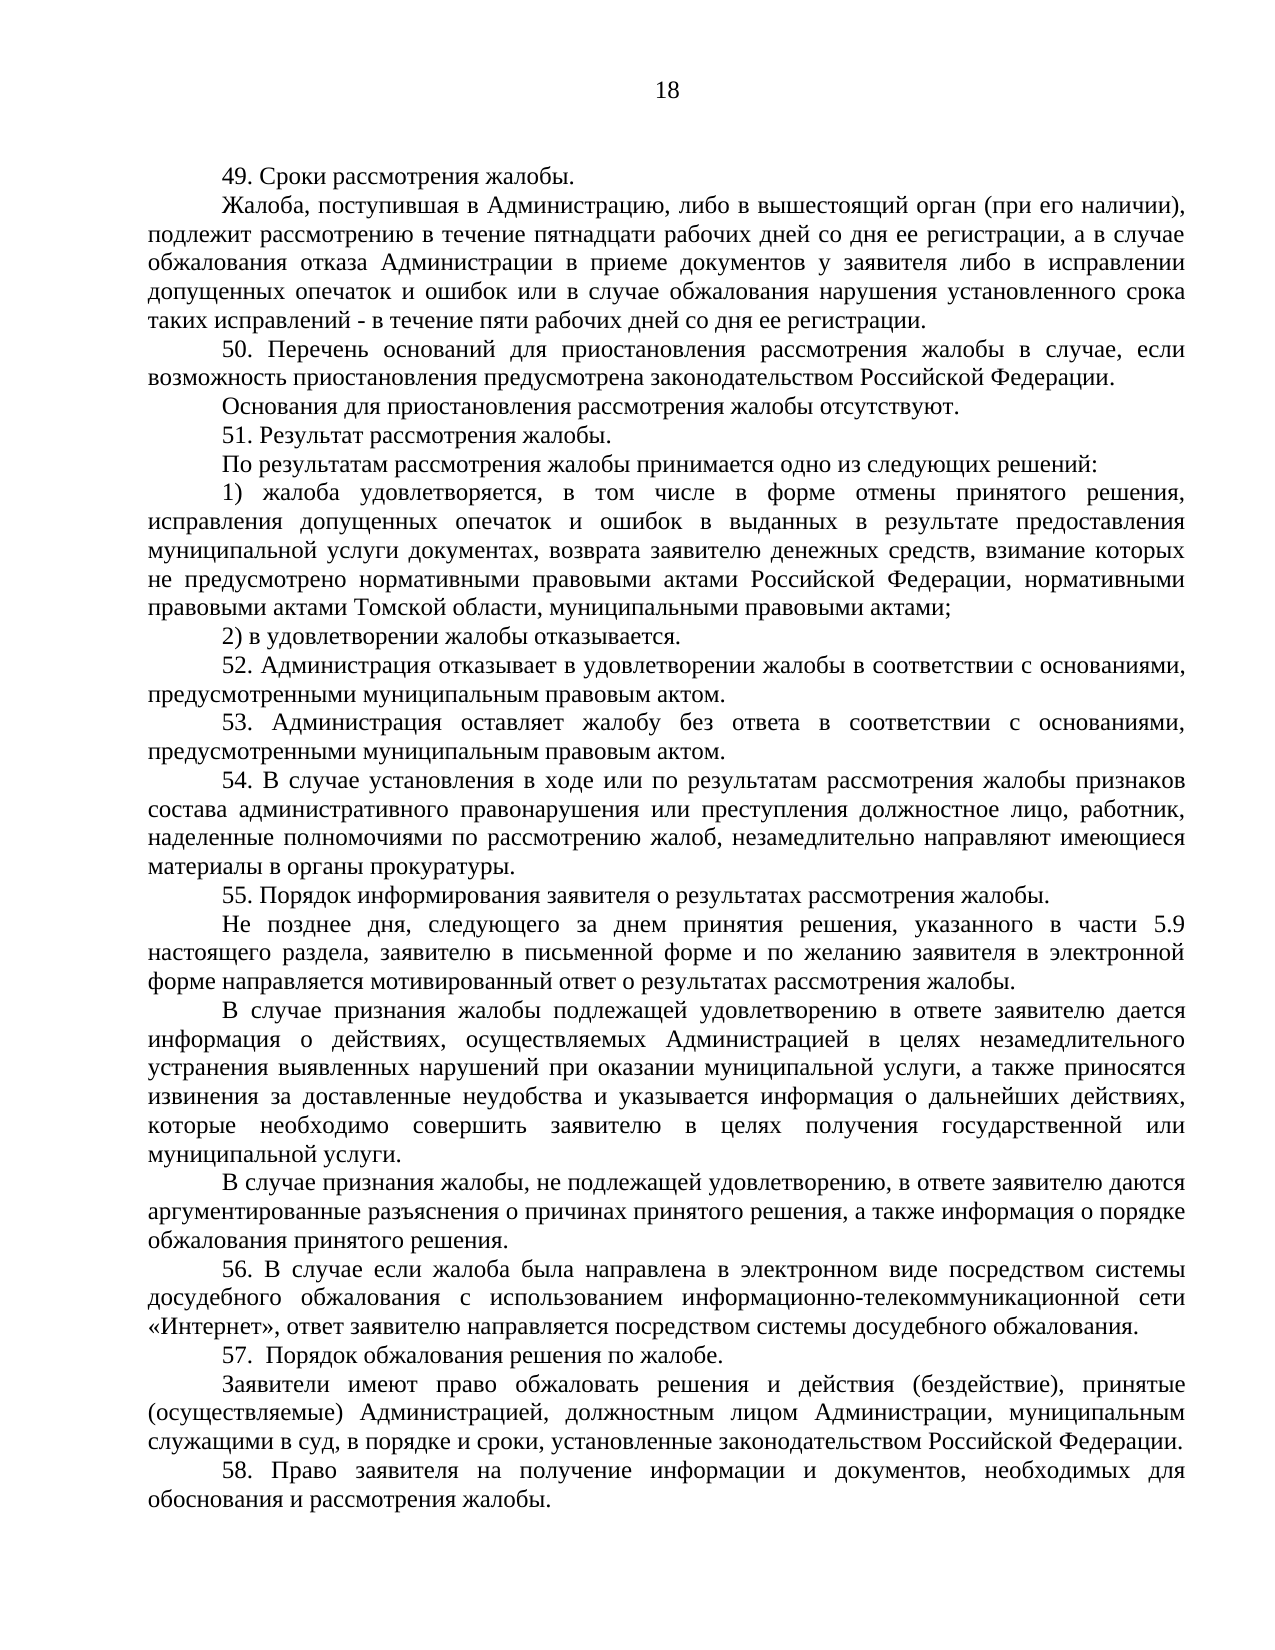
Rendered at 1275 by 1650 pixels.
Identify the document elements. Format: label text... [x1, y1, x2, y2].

text 58. Право заявителя на получение информации и документов, необходимых для обоснования и рассмотрения жалобы. [148, 1455, 1186, 1512]
text 55. Порядок информирования заявителя о результатах рассмотрения жалобы. [148, 880, 1186, 909]
text 53. Администрация оставляет жалобу без ответа в соответствии с основаниями, предусмотренными муниципальным правовым актом. [148, 707, 1186, 765]
text 56. В случае если жалоба была направлена в электронном виде посредством системы досудебного обжалования с использованием информационно-телекоммуникационной сети «Интернет», ответ заявителю направляется посредством системы досудебного обжалования. [148, 1254, 1186, 1340]
text Не позднее дня, следующего за днем принятия решения, указанного в части 5.9 настоящего раздела, заявителю в письменной форме и по желанию заявителя в электронной форме направляется мотивированный ответ о результатах рассмотрения жалобы. [148, 909, 1186, 995]
text 51. Результат рассмотрения жалобы. [148, 420, 1186, 449]
text В случае признания жалобы, не подлежащей удовлетворению, в ответе заявителю даются аргументированные разъяснения о причинах принятого решения, а также информация о порядке обжалования принятого решения. [148, 1167, 1186, 1254]
text Заявители имеют право обжаловать решения и действия (бездействие), принятые (осуществляемые) Администрацией, должностным лицом Администрации, муниципальным служащими в суд, в порядке и сроки, установленные законодательством Российской Федерации. [148, 1369, 1186, 1455]
text 54. В случае установления в ходе или по результатам рассмотрения жалобы признаков состава административного правонарушения или преступления должностное лицо, работник, наделенные полномочиями по рассмотрению жалоб, незамедлительно направляют имеющиеся материалы в органы прокуратуры. [148, 765, 1186, 880]
text 2) в удовлетворении жалобы отказывается. [148, 621, 1186, 650]
text 49. Сроки рассмотрения жалобы. [148, 161, 1186, 190]
text 1) жалоба удовлетворяется, в том числе в форме отмены принятого решения, исправления допущенных опечаток и ошибок в выданных в результате предоставления муниципальной услуги документах, возврата заявителю денежных средств, взимание которых не предусмотрено нормативными правовыми актами Российской Федерации, нормативными правовыми актами Томской области, муниципальными правовыми актами; [148, 477, 1186, 621]
text 57. Порядок обжалования решения по жалобе. [148, 1340, 1186, 1369]
text По результатам рассмотрения жалобы принимается одно из следующих решений: [148, 449, 1186, 477]
text 50. Перечень оснований для приостановления рассмотрения жалобы в случае, если возможность приостановления предусмотрена законодательством Российской Федерации. [148, 334, 1186, 391]
text Основания для приостановления рассмотрения жалобы отсутствуют. [148, 391, 1186, 420]
text Жалоба, поступившая в Администрацию, либо в вышестоящий орган (при его наличии), подлежит рассмотрению в течение пятнадцати рабочих дней со дня ее регистрации, а в случае обжалования отказа Администрации в приеме документов у заявителя либо в исправлении допущенных опечаток и ошибок или в случае обжалования нарушения установленного срока таких исправлений - в течение пяти рабочих дней со дня ее регистрации. [148, 190, 1186, 334]
text 52. Администрация отказывает в удовлетворении жалобы в соответствии с основаниями, предусмотренными муниципальным правовым актом. [148, 650, 1186, 707]
text В случае признания жалобы подлежащей удовлетворению в ответе заявителю дается информация о действиях, осуществляемых Администрацией в целях незамедлительного устранения выявленных нарушений при оказании муниципальной услуги, а также приносятся извинения за доставленные неудобства и указывается информация о дальнейших действиях, которые необходимо совершить заявителю в целях получения государственной или муниципальной услуги. [148, 995, 1186, 1167]
